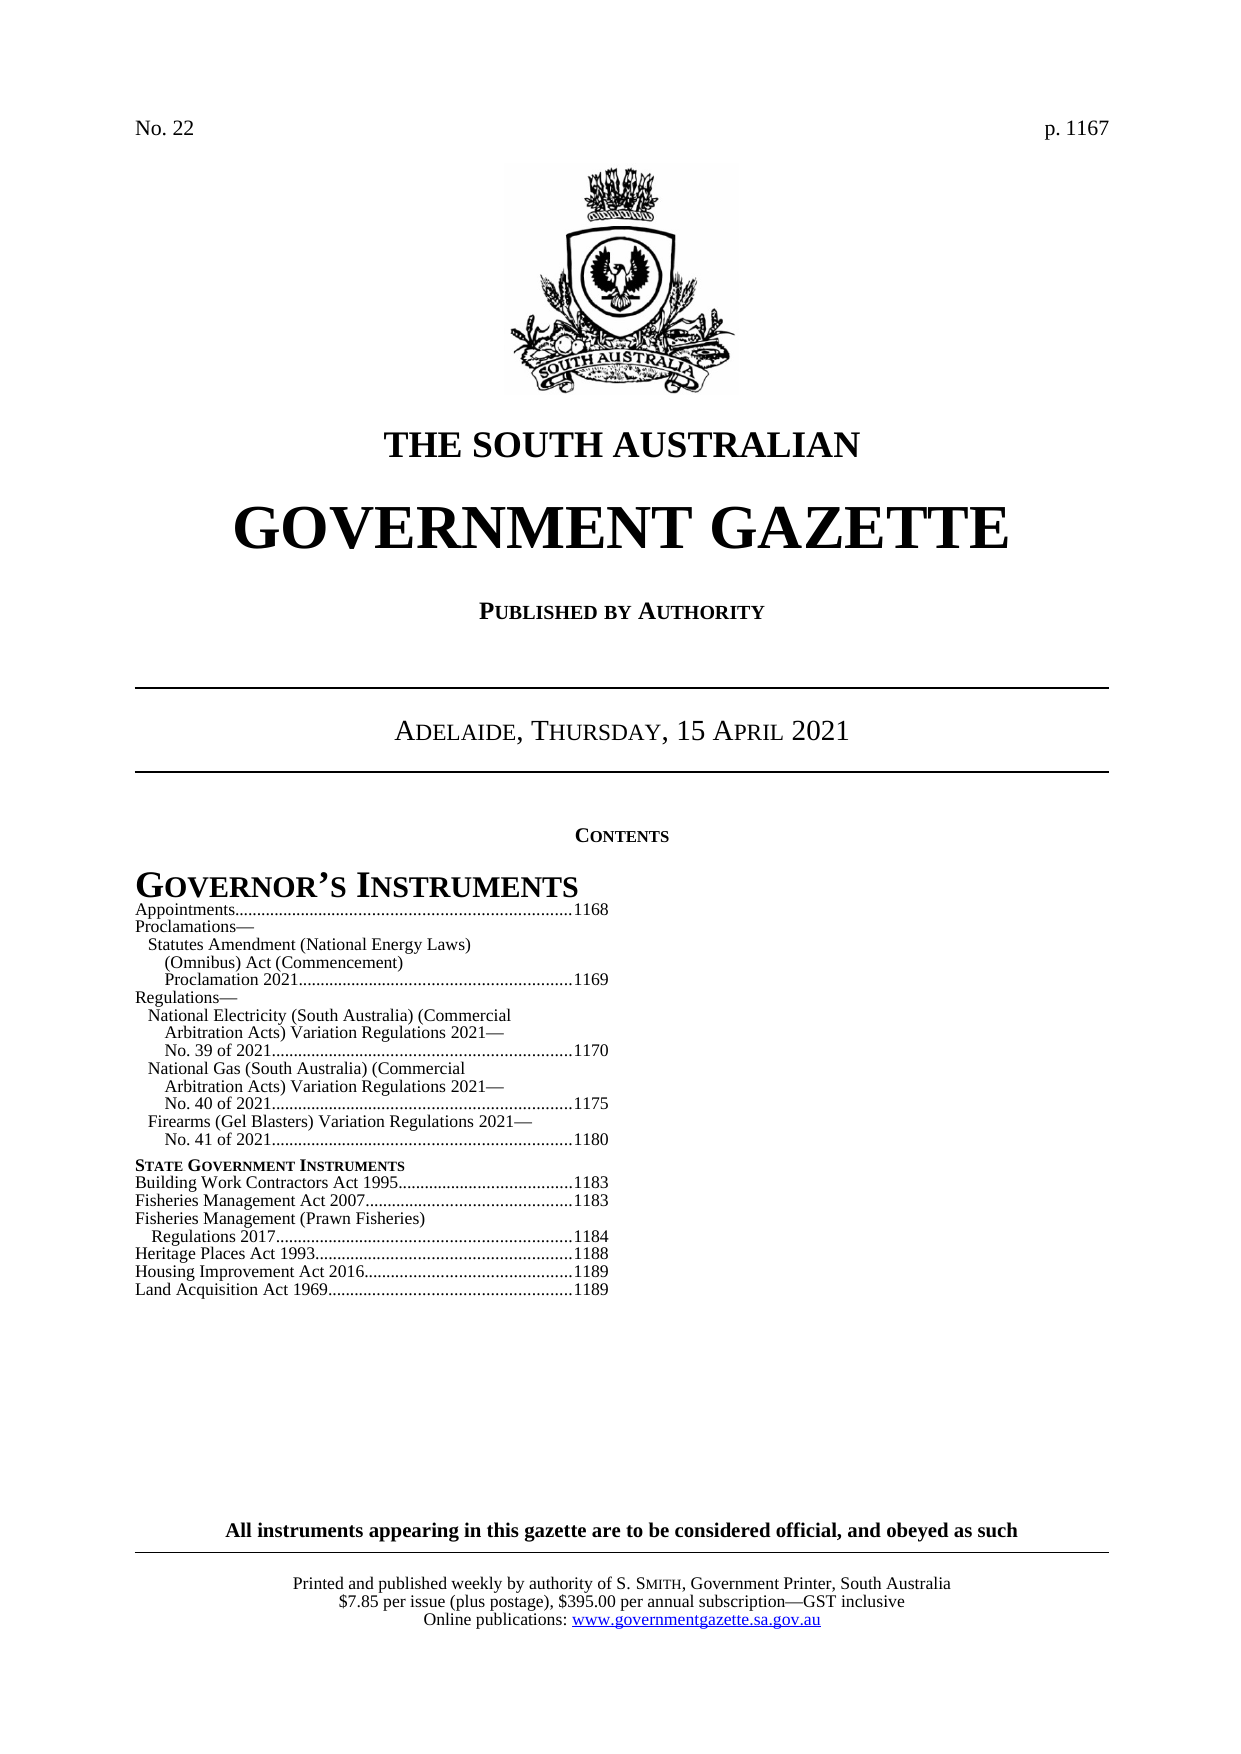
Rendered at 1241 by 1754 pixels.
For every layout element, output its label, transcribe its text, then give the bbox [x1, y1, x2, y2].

text Adelaide, Thursday, 15 April 2021 [135, 713, 1109, 746]
text GOVERNMENT GAZETTE [135, 490, 1109, 562]
text Contents [135, 812, 1109, 850]
text THE SOUTH AUSTRALIAN [135, 196, 1109, 465]
text Published by Authority [135, 599, 1109, 624]
picture [504, 163, 740, 395]
